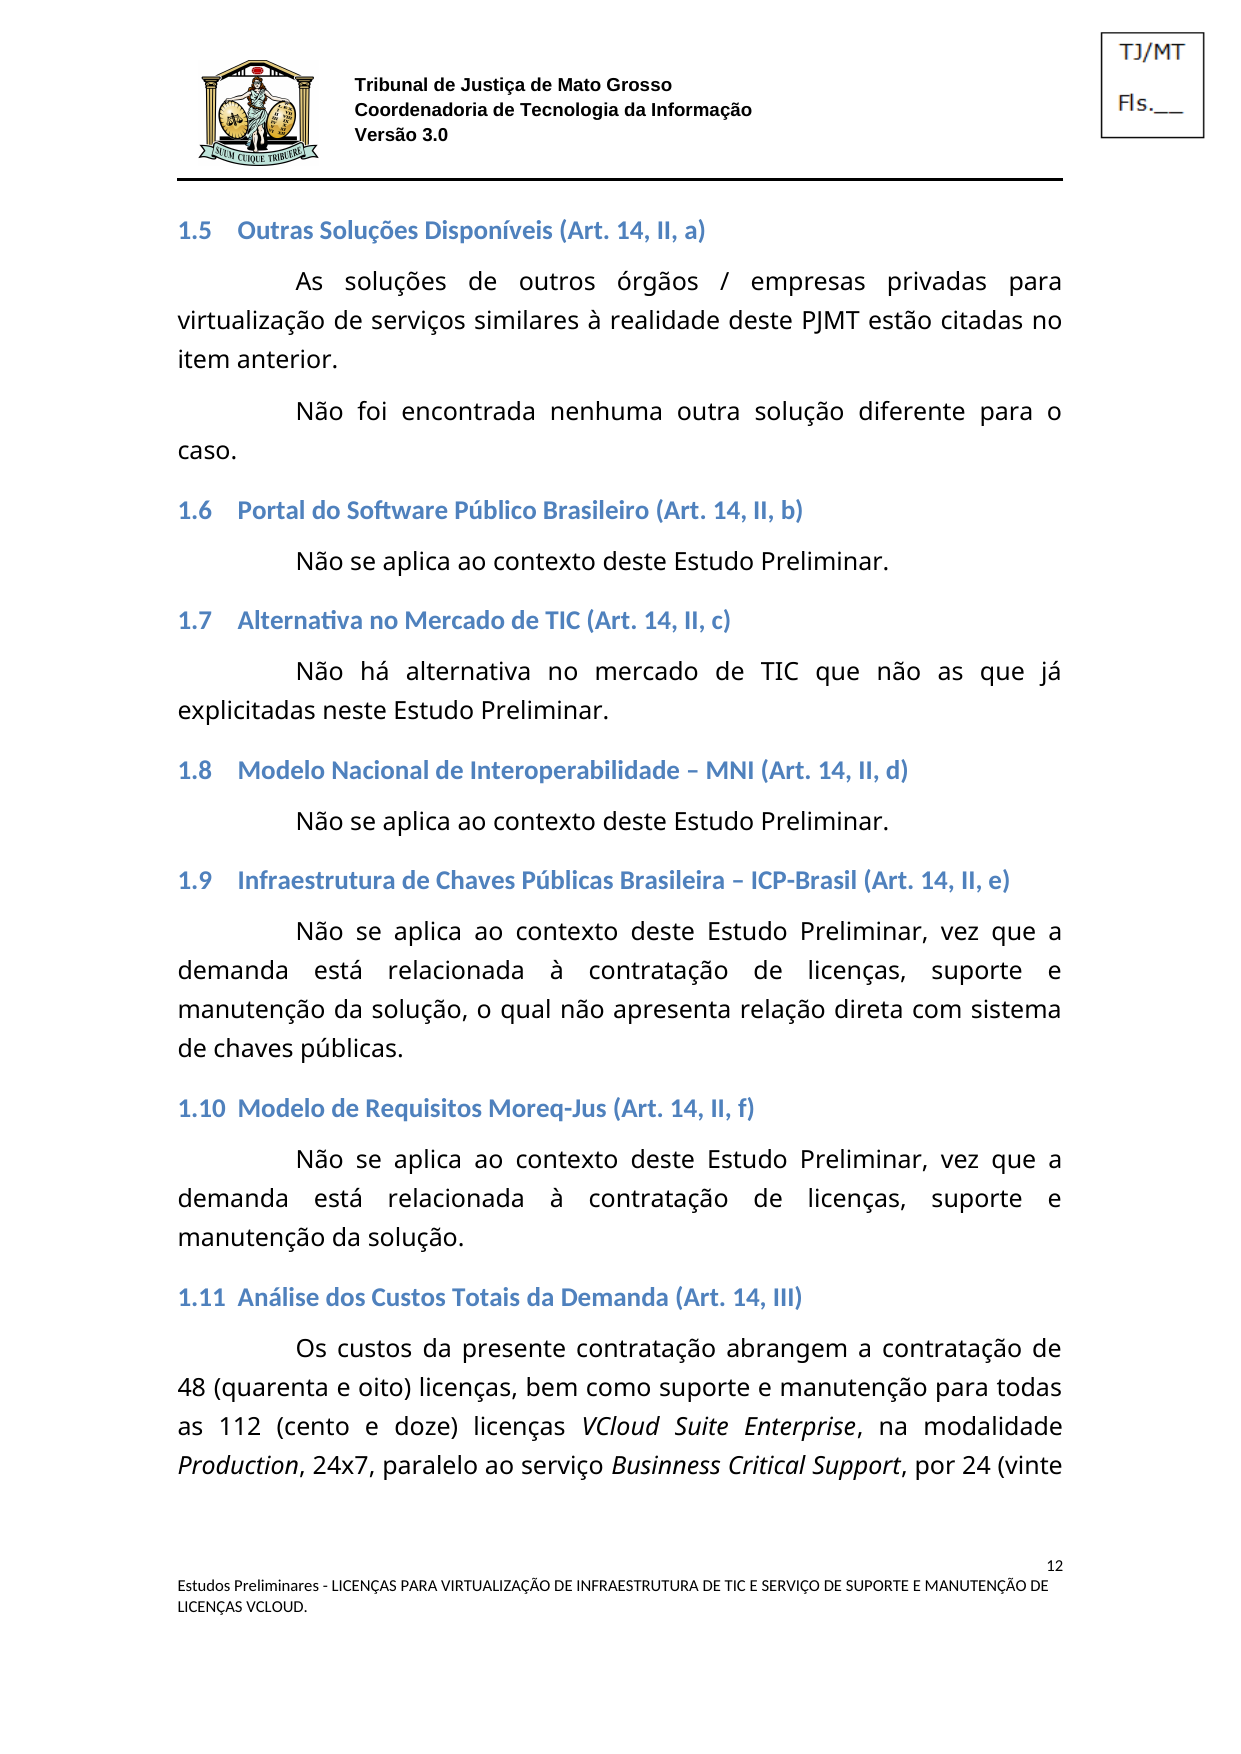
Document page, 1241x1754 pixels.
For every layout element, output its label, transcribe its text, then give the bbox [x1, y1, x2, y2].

subtitle Modelo Nacional de Interoperabilidade – MNI (Art. 14, II, d) [177, 753, 1063, 786]
subtitle Alternativa no Mercado de TIC (Art. 14, II, c) [177, 603, 1063, 636]
text Não foi encontrada nenhuma outra solução diferente para o caso. [177, 394, 1063, 467]
text Não se aplica ao contexto deste Estudo Preliminar, vez que a demanda está relacionada à contratação de licenças, suporte e manutenção da solução. [177, 1142, 1063, 1254]
text Não se aplica ao contexto deste Estudo Preliminar. [177, 803, 1063, 837]
text Não se aplica ao contexto deste Estudo Preliminar, vez que a demanda está relacionada à contratação de licenças, suporte e manutenção da solução, o qual não apresenta relação direta com sistema de chaves públicas. [177, 914, 1063, 1065]
picture [1097, 32, 1210, 141]
picture [198, 60, 319, 166]
subtitle Modelo de Requisitos Moreq-Jus (Art. 14, II, f) [177, 1091, 1063, 1124]
subtitle Análise dos Custos Totais da Demanda (Art. 14, III) [177, 1280, 1063, 1313]
subtitle Outras Soluções Disponíveis (Art. 14, II, a) [177, 213, 1063, 246]
text As soluções de outros órgãos / empresas privadas para virtualização de serviços similares à realidade deste PJMT estão citadas no item anterior. [177, 264, 1063, 376]
subtitle Portal do Software Público Brasileiro (Art. 14, II, b) [177, 493, 1063, 526]
text Não há alternativa no mercado de TIC que não as que já explicitadas neste Estudo Preliminar. [177, 654, 1063, 727]
text Não se aplica ao contexto deste Estudo Preliminar. [177, 543, 1063, 577]
subtitle Infraestrutura de Chaves Públicas Brasileira – ICP-Brasil (Art. 14, II, e) [177, 863, 1063, 896]
